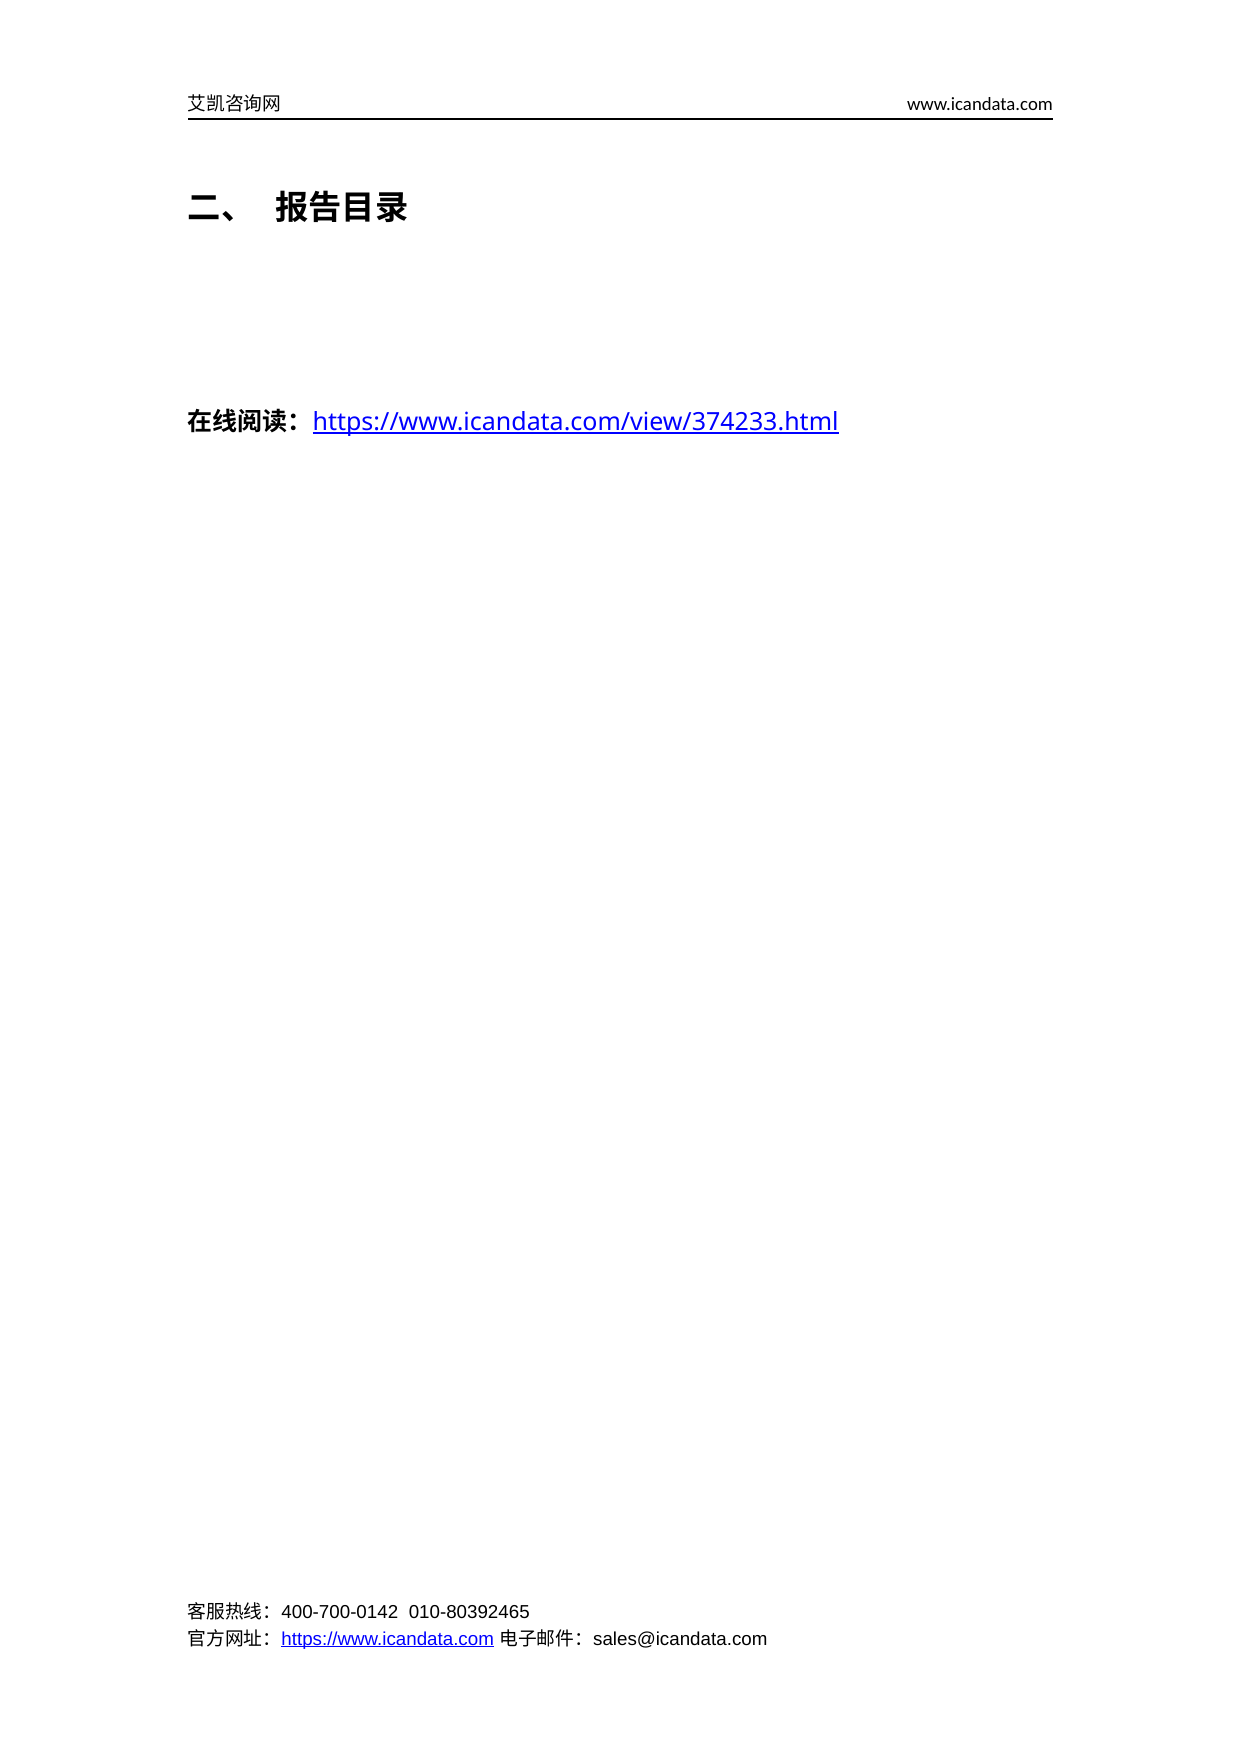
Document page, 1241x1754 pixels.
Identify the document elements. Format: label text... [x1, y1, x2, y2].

subtitle 报告目录 [187, 172, 1053, 237]
text 在线阅读：https://www.icandata.com/view/374233.html [187, 387, 1053, 452]
